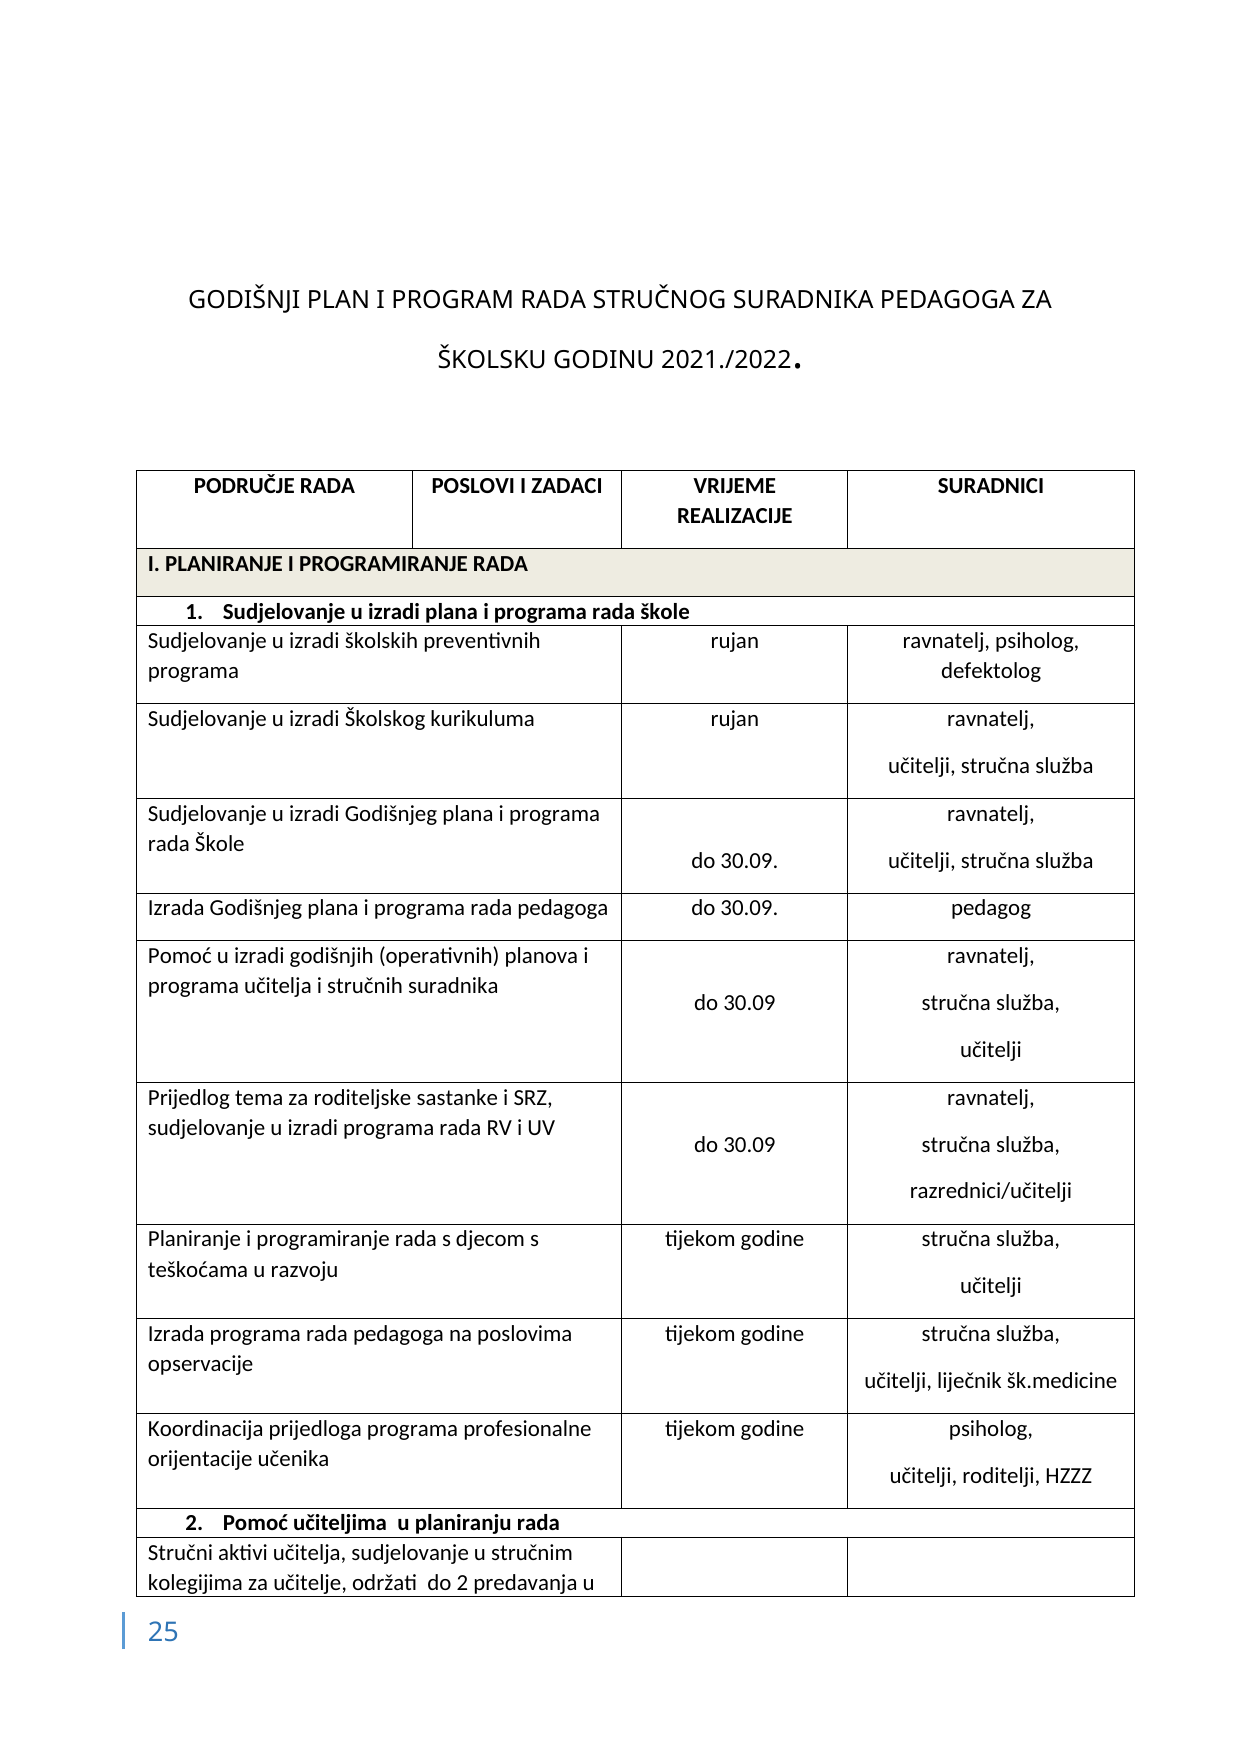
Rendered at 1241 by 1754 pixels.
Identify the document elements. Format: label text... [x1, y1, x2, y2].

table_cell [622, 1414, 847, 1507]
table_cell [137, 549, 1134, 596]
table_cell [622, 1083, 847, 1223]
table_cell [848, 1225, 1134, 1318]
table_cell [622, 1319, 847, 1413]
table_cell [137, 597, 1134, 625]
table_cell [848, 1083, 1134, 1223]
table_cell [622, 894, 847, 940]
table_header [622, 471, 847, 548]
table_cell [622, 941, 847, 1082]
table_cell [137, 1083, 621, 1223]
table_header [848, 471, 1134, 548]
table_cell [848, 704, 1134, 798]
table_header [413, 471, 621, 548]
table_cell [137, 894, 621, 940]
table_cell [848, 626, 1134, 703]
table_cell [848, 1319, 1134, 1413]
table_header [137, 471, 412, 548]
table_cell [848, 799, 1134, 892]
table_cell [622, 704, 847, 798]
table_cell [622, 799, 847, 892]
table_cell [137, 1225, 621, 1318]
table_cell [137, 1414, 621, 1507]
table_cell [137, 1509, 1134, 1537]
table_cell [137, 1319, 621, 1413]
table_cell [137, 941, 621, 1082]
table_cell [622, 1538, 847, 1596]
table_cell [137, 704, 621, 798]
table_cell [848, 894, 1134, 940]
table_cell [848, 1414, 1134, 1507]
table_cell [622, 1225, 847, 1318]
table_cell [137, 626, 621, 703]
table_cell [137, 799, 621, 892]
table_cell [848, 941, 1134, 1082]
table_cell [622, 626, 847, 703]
text GODIŠNJI PLAN I PROGRAM RADA STRUČNOG SURADNIKA PEDAGOGA ZA ŠKOLSKU GODINU 2021./2022. [148, 282, 1092, 381]
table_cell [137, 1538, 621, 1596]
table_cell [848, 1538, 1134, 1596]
